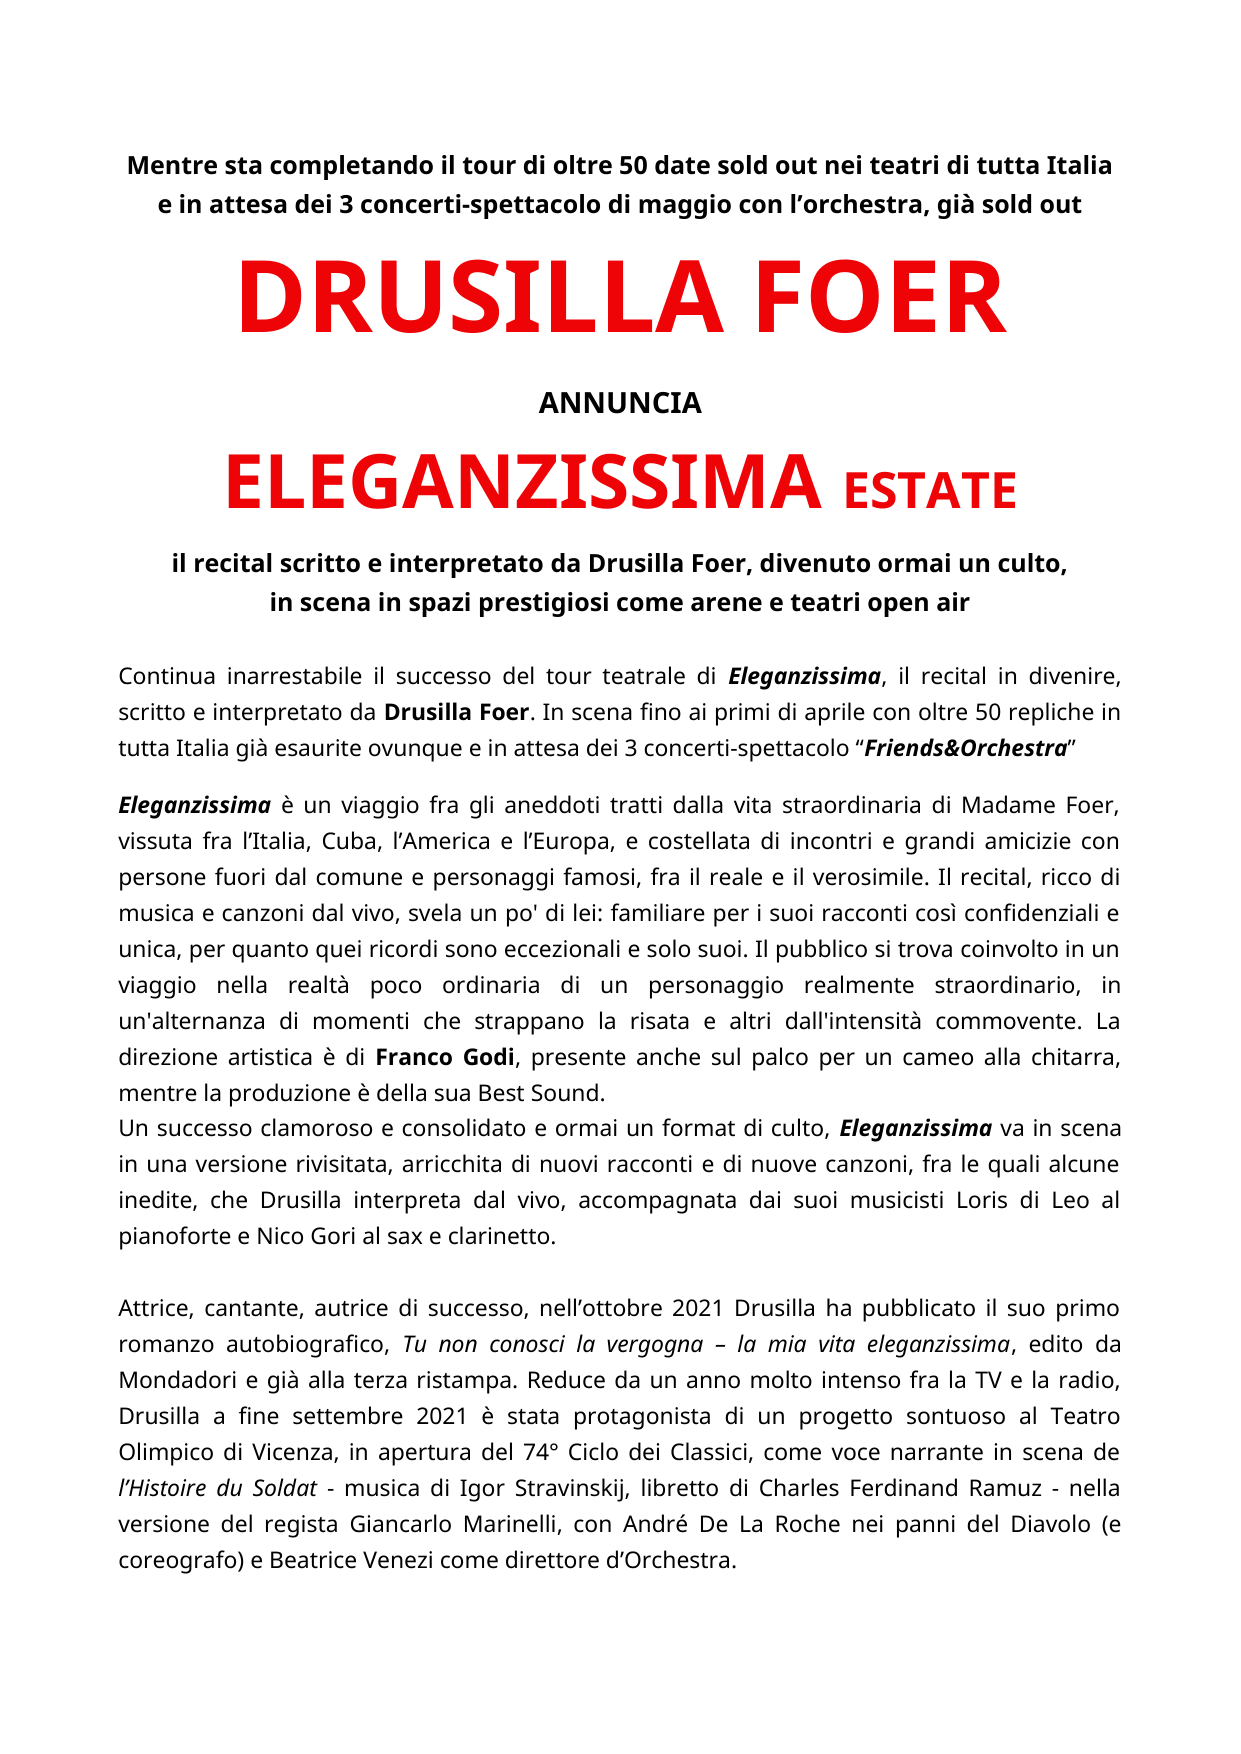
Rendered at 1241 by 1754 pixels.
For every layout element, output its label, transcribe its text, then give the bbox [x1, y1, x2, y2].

text Continua inarrestabile il successo del tour teatrale di Eleganzissima, il recital in divenire, scritto e interpretato da Drusilla Foer. In scena fino ai primi di aprile con oltre 50 repliche in tutta Italia già esaurite ovunque e in attesa dei 3 concerti-spettacolo “Friends&Orchestra” [118, 660, 1122, 763]
text Attrice, cantante, autrice di successo, nell’ottobre 2021 Drusilla ha pubblicato il suo primo romanzo autobiografico, Tu non conosci la vergogna – la mia vita eleganzissima, edito da Mondadori e già alla terza ristampa. Reduce da un anno molto intenso fra la TV e la radio, Drusilla a fine settembre 2021 è stata protagonista di un progetto sontuoso al Teatro Olimpico di Vicenza, in apertura del 74° Ciclo dei Classici, come voce narrante in scena de l’Histoire du Soldat - musica di Igor Stravinskij, libretto di Charles Ferdinand Ramuz - nella versione del regista Giancarlo Marinelli, con André De La Roche nei panni del Diavolo (e coreografo) e Beatrice Venezi come direttore d’Orchestra. [118, 1292, 1122, 1575]
text Mentre sta completando il tour di oltre 50 date sold out nei teatri di tutta Italia [118, 148, 1122, 182]
text ELEGANZISSIMA ESTATE [118, 428, 1122, 530]
text Un successo clamoroso e consolidato e ormai un format di culto, Eleganzissima va in scena in una versione rivisitata, arricchita di nuovi racconti e di nuove canzoni, fra le quali alcune inedite, che Drusilla interpreta dal vivo, accompagnata dai suoi musicisti Loris di Leo al pianoforte e Nico Gori al sax e clarinetto. [118, 1112, 1122, 1251]
text il recital scritto e interpretato da Drusilla Foer, divenuto ormai un culto, [118, 546, 1122, 580]
text Eleganzissima è un viaggio fra gli aneddoti tratti dalla vita straordinaria di Madame Foer, vissuta fra l’Italia, Cuba, l’America e l’Europa, e costellata di incontri e grandi amicizie con persone fuori dal comune e personaggi famosi, fra il reale e il verosimile. Il recital, ricco di musica e canzoni dal vivo, svela un po' di lei: familiare per i suoi racconti così confidenziali e unica, per quanto quei ricordi sono eccezionali e solo suoi. Il pubblico si trova coinvolto in un viaggio nella realtà poco ordinaria di un personaggio realmente straordinario, in un'alternanza di momenti che strappano la risata e altri dall'intensità commovente. La direzione artistica è di Franco Godi, presente anche sul palco per un cameo alla chitarra, mentre la produzione è della sua Best Sound. [118, 789, 1122, 1108]
text e in attesa dei 3 concerti-spettacolo di maggio con l’orchestra, già sold out [118, 187, 1122, 221]
text DRUSILLA FOER [118, 226, 1122, 362]
text ANNUNCIA [118, 383, 1122, 422]
text in scena in spazi prestigiosi come arene e teatri open air [118, 585, 1122, 619]
